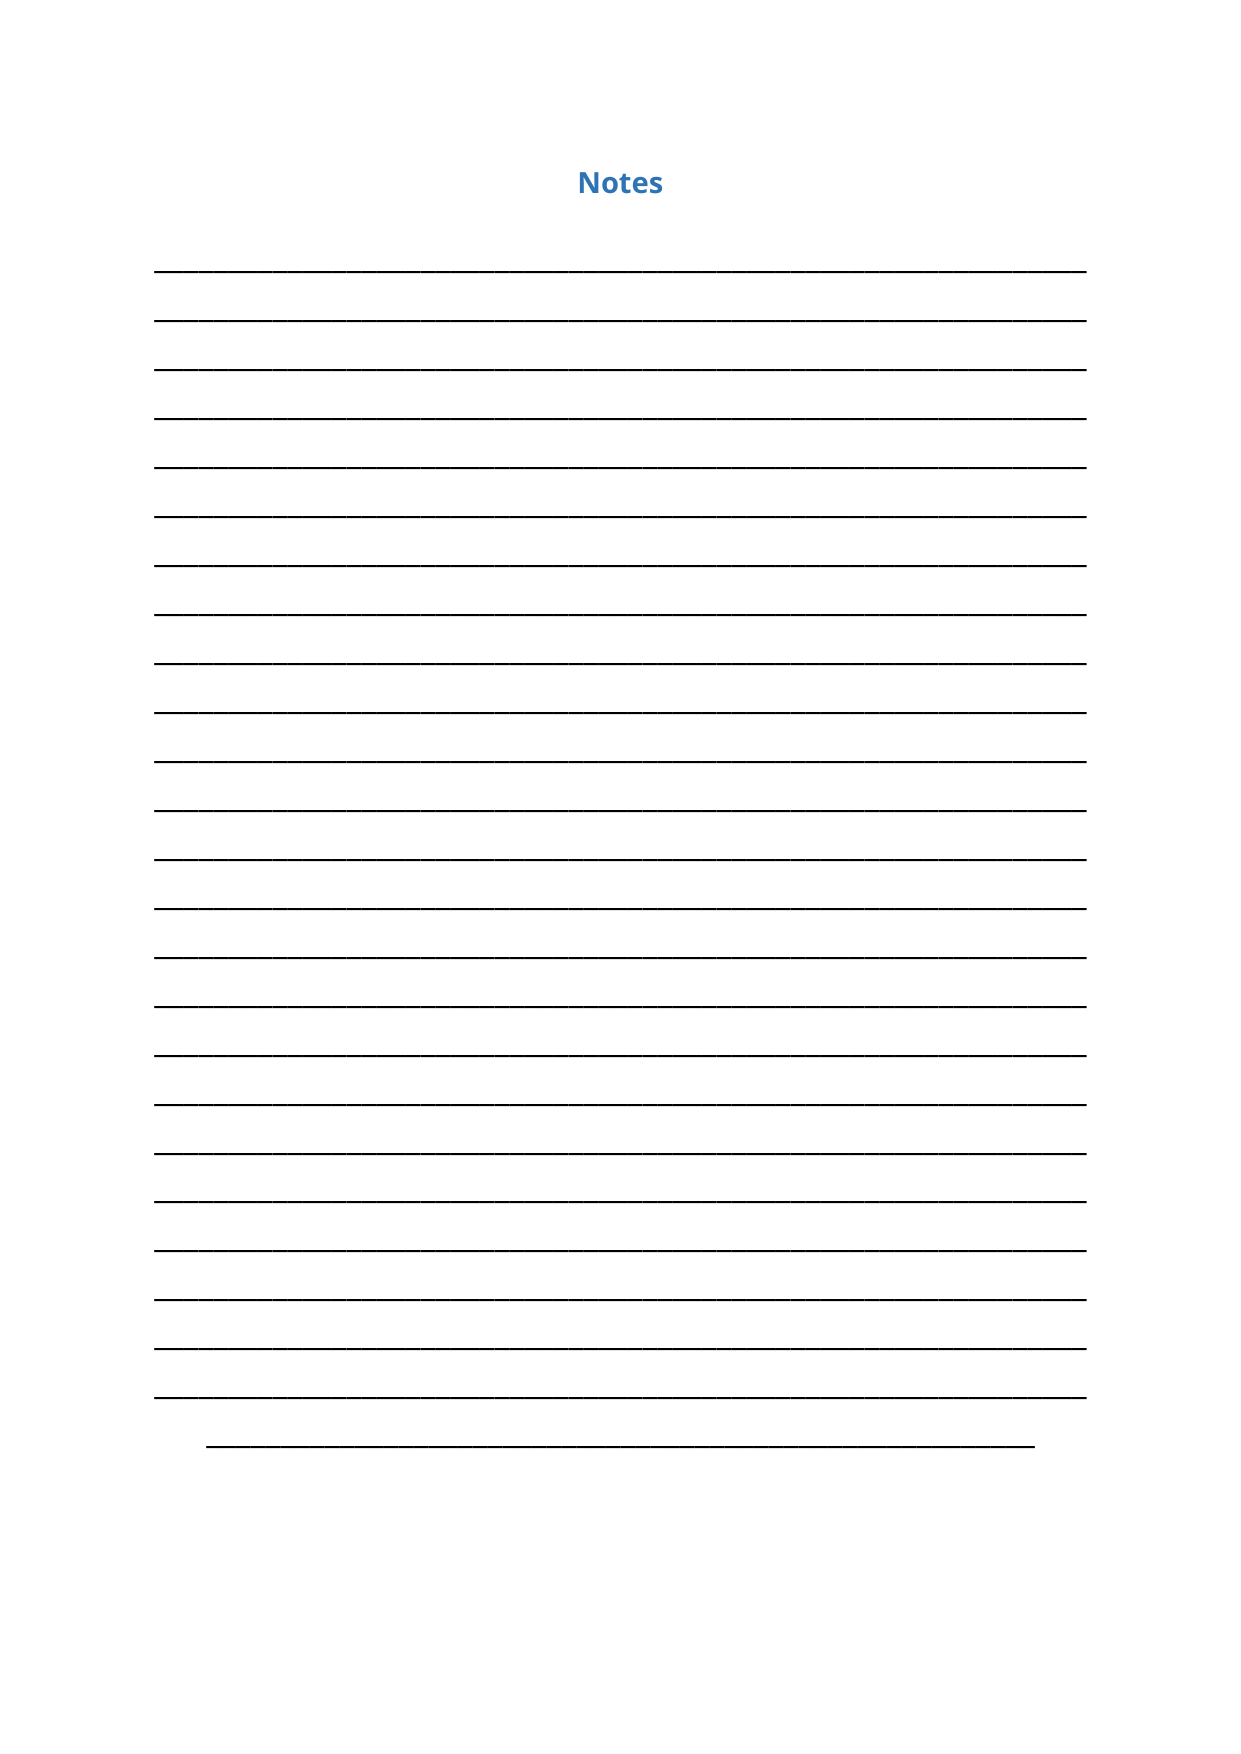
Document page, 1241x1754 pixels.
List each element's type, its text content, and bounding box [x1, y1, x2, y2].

subtitle Notes [150, 162, 1090, 202]
text ________________________________________________________________________________________________________________________________________________________________________________________________________________________________________________________________________________________________________________________________________________________________________________________________________________________________________________________________________________________________________________________________________________________________________________________________________________________________________________________________________________________________________________________________________________________________________________________________________________________________________________________________________________________________________________________________________________________________________________________________________________________________________________________________________________________________________________________________________________________________________________________________________________________________________________________________________________________________________________________________________________________________________________________________________________________________________________________________________________________________________________________________________________________________________________________________________________________________ [150, 233, 1090, 1453]
